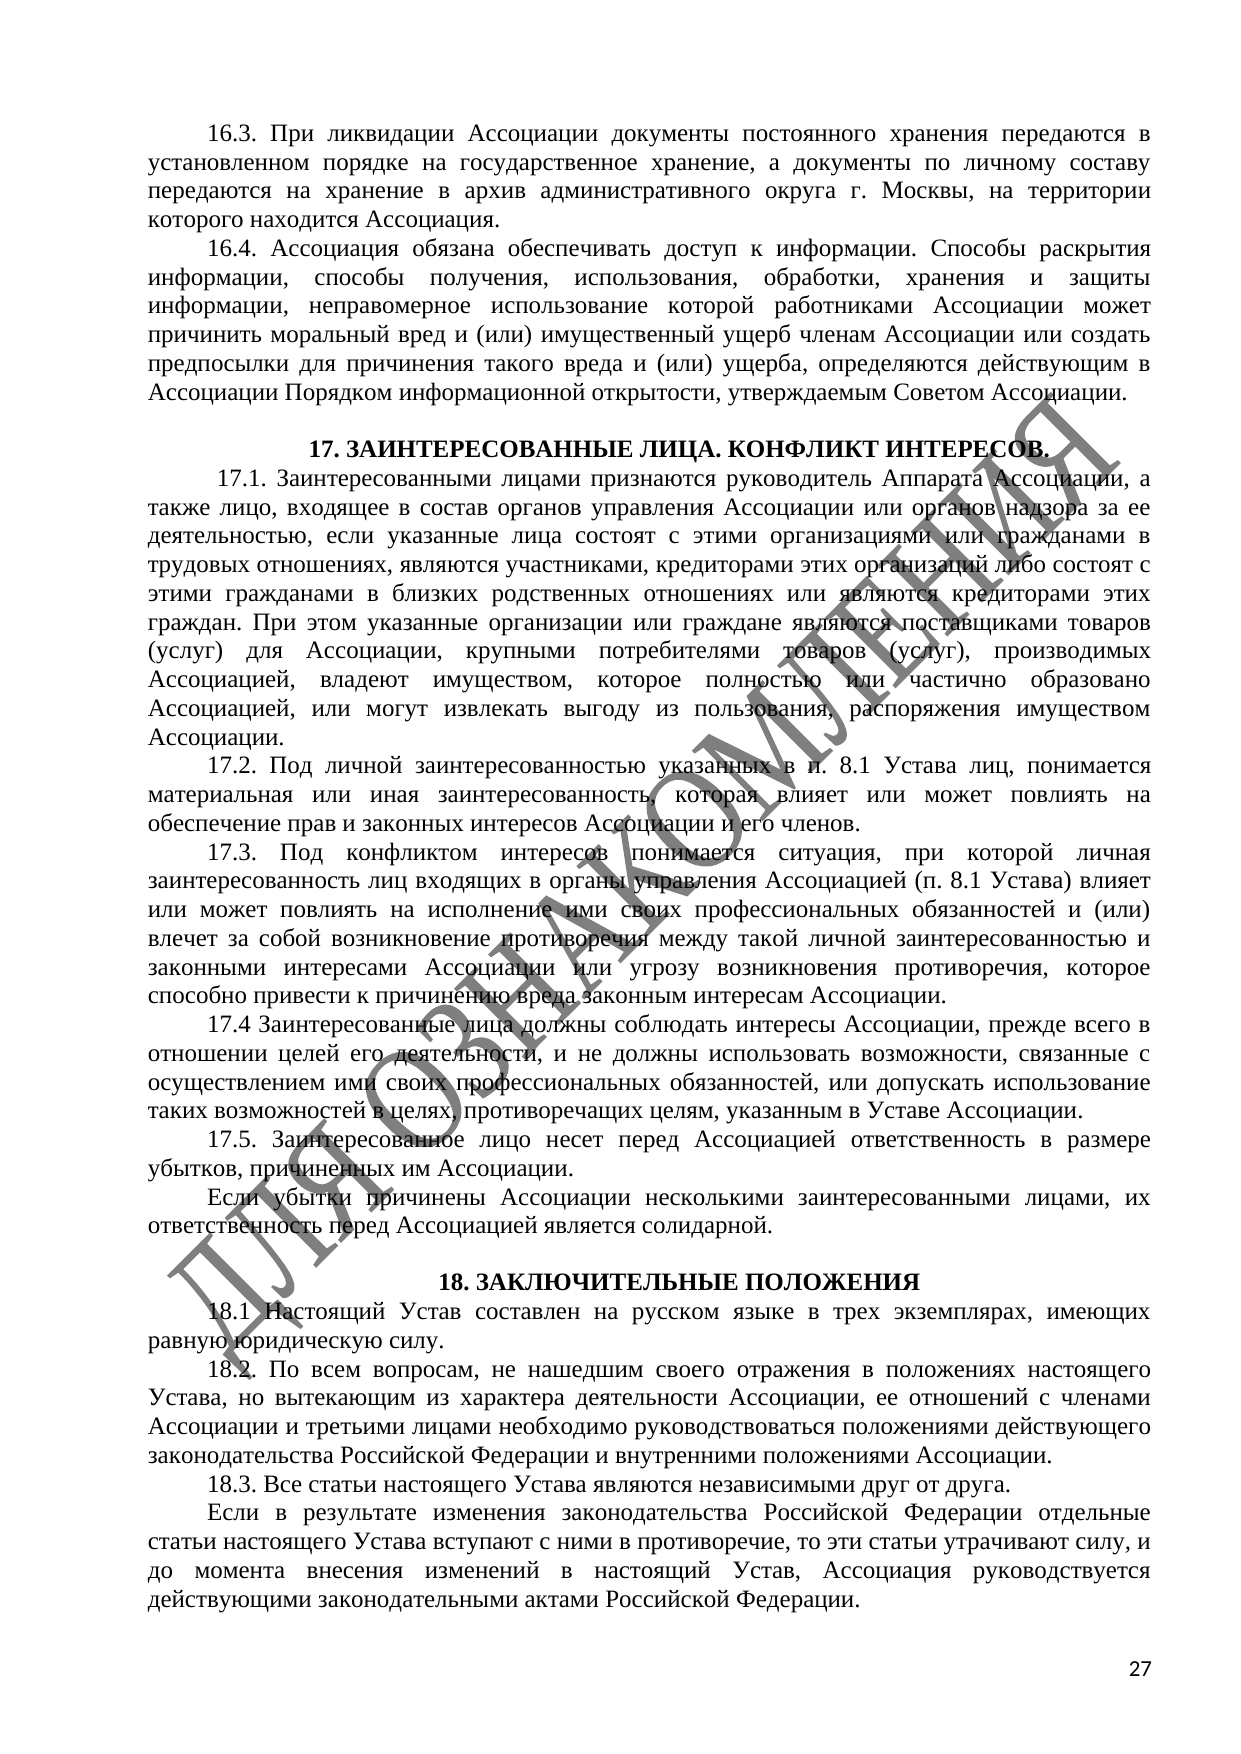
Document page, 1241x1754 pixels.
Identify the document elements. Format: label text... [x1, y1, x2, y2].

text 17. ЗАИНТЕРЕСОВАННЫЕ ЛИЦА. КОНФЛИКТ ИНТЕРЕСОВ. [148, 434, 1152, 463]
text Если в результате изменения законодательства Российской Федерации отдельные статьи настоящего Устава вступают с ними в противоречие, то эти статьи утрачивают силу, и до момента внесения изменений в настоящий Устав, Ассоциация руководствуется действующими законодательными актами Российской Федерации. [148, 1497, 1152, 1612]
text 18.1 Настоящий Устав составлен на русском языке в трех экземплярах, имеющих равную юридическую силу. [148, 1296, 1152, 1354]
text 16.3. При ликвидации Ассоциации документы постоянного хранения передаются в установленном порядке на государственное хранение, а документы по личному составу передаются на хранение в архив административного округа г. Москвы, на территории которого находится Ассоциация. [148, 118, 1152, 233]
text 17.5. Заинтересованное лицо несет перед Ассоциацией ответственность в размере убытков, причиненных им Ассоциации. [148, 1124, 1152, 1182]
text 17.4 Заинтересованные лица должны соблюдать интересы Ассоциации, прежде всего в отношении целей его деятельности, и не должны использовать возможности, связанные с осуществлением ими своих профессиональных обязанностей, или допускать использование таких возможностей в целях, противоречащих целям, указанным в Уставе Ассоциации. [148, 1009, 1152, 1124]
text Если убытки причинены Ассоциации несколькими заинтересованными лицами, их ответственность перед Ассоциацией является солидарной. [148, 1182, 1152, 1239]
text 18. ЗАКЛЮЧИТЕЛЬНЫЕ ПОЛОЖЕНИЯ [148, 1267, 1152, 1296]
text 18.2. По всем вопросам, не нашедшим своего отражения в положениях настоящего Устава, но вытекающим из характера деятельности Ассоциации, ее отношений с членами Ассоциации и третьими лицами необходимо руководствоваться положениями действующего законодательства Российской Федерации и внутренними положениями Ассоциации. [148, 1354, 1152, 1469]
text 17.1. Заинтересованными лицами признаются руководитель Аппарата Ассоциации, а также лицо, входящее в состав органов управления Ассоциации или органов надзора за ее деятельностью, если указанные лица состоят с этими организациями или гражданами в трудовых отношениях, являются участниками, кредиторами этих организаций либо состоят с этими гражданами в близких родственных отношениях или являются кредиторами этих граждан. При этом указанные организации или граждане являются поставщиками товаров (услуг) для Ассоциации, крупными потребителями товаров (услуг), производимых Ассоциацией, владеют имуществом, которое полностью или частично образовано Ассоциацией, или могут извлекать выгоду из пользования, распоряжения имуществом Ассоциации. [148, 463, 1152, 751]
text 18.3. Все статьи настоящего Устава являются независимыми друг от друга. [148, 1469, 1152, 1497]
text 17.3. Под конфликтом интересов понимается ситуация, при которой личная заинтересованность лиц входящих в органы управления Ассоциацией (п. 8.1 Устава) влияет или может повлиять на исполнение ими своих профессиональных обязанностей и (или) влечет за собой возникновение противоречия между такой личной заинтересованностью и законными интересами Ассоциации или угрозу возникновения противоречия, которое способно привести к причинению вреда законным интересам Ассоциации. [148, 837, 1152, 1009]
text 16.4. Ассоциация обязана обеспечивать доступ к информации. Способы раскрытия информации, способы получения, использования, обработки, хранения и защиты информации, неправомерное использование которой работниками Ассоциации может причинить моральный вред и (или) имущественный ущерб членам Ассоциации или создать предпосылки для причинения такого вреда и (или) ущерба, определяются действующим в Ассоциации Порядком информационной открытости, утверждаемым Советом Ассоциации. [148, 233, 1152, 406]
text 17.2. Под личной заинтересованностью указанных в п. 8.1 Устава лиц, понимается материальная или иная заинтересованность, которая влияет или может повлиять на обеспечение прав и законных интересов Ассоциации и его членов. [148, 751, 1152, 837]
